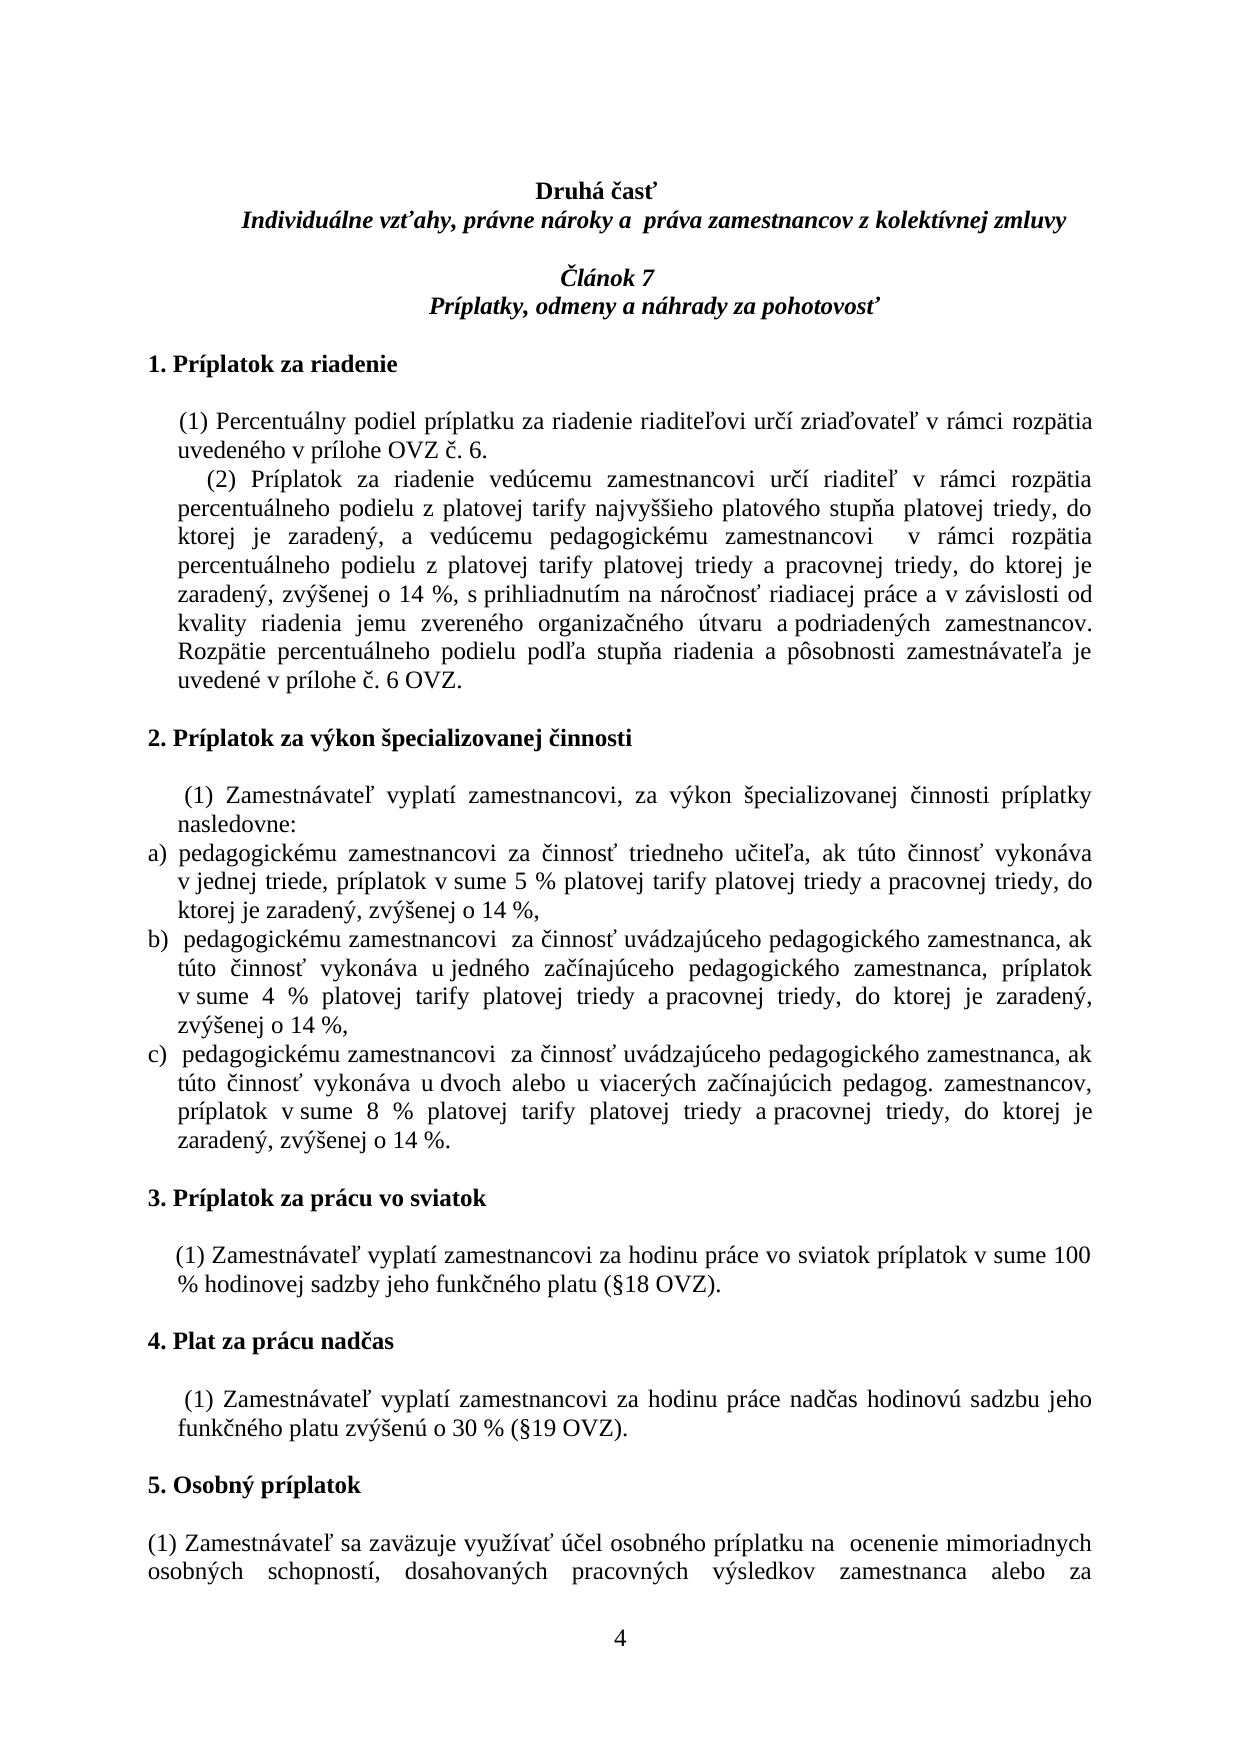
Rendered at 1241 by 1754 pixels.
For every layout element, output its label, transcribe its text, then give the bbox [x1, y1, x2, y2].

text 4. Plat za prácu nadčas [148, 1326, 1093, 1355]
text Individuálne vzťahy, právne nároky a práva zamestnancov z kolektívnej zmluvy [148, 205, 1093, 234]
text b) pedagogickému zamestnancovi za činnosť uvádzajúceho pedagogického zamestnanca, ak túto činnosť vykonáva u jedného začínajúceho pedagogického zamestnanca, príplatok v sume 4 % platovej tarify platovej triedy a pracovnej triedy, do ktorej je zaradený, zvýšenej o 14 %, [148, 924, 1093, 1039]
text c) pedagogickému zamestnancovi za činnosť uvádzajúceho pedagogického zamestnanca, ak túto činnosť vykonáva u dvoch alebo u viacerých začínajúcich pedagog. zamestnancov, príplatok v sume 8 % platovej tarify platovej triedy a pracovnej triedy, do ktorej je zaradený, zvýšenej o 14 %. [148, 1039, 1093, 1154]
text 5. Osobný príplatok [148, 1470, 1093, 1499]
text Článok 7 [148, 263, 1093, 291]
text Druhá časť [148, 176, 1093, 205]
text (1) Zamestnávateľ vyplatí zamestnancovi za hodinu práce vo sviatok príplatok v sume 100 % hodinovej sadzby jeho funkčného platu (§18 OVZ). [148, 1240, 1093, 1298]
text (1) Zamestnávateľ vyplatí zamestnancovi, za výkon špecializovanej činnosti príplatky nasledovne: [148, 780, 1093, 838]
text 1. Príplatok za riadenie [148, 349, 1093, 378]
text 3. Príplatok za prácu vo sviatok [148, 1183, 1093, 1211]
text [148, 1528, 1093, 1585]
text a) pedagogickému zamestnancovi za činnosť triedneho učiteľa, ak túto činnosť vykonáva v jednej triede, príplatok v sume 5 % platovej tarify platovej triedy a pracovnej triedy, do ktorej je zaradený, zvýšenej o 14 %, [148, 838, 1093, 924]
text 2. Príplatok za výkon špecializovanej činnosti [148, 723, 1093, 751]
text Príplatky, odmeny a náhrady za pohotovosť [148, 291, 1093, 320]
text (1) Percentuálny podiel príplatku za riadenie riaditeľovi určí zriaďovateľ v rámci rozpätia uvedeného v prílohe OVZ č. 6. [148, 406, 1093, 464]
text (1) Zamestnávateľ vyplatí zamestnancovi za hodinu práce nadčas hodinovú sadzbu jeho funkčného platu zvýšenú o 30 % (§19 OVZ). [148, 1384, 1093, 1441]
text (2) Príplatok za riadenie vedúcemu zamestnancovi určí riaditeľ v rámci rozpätia percentuálneho podielu z platovej tarify najvyššieho platového stupňa platovej triedy, do ktorej je zaradený, a vedúcemu pedagogickému zamestnancovi v rámci rozpätia percentuálneho podielu z platovej tarify platovej triedy a pracovnej triedy, do ktorej je zaradený, zvýšenej o 14 %, s prihliadnutím na náročnosť riadiacej práce a v závislosti od kvality riadenia jemu zvereného organizačného útvaru a podriadených zamestnancov. Rozpätie percentuálneho podielu podľa stupňa riadenia a pôsobnosti zamestnávateľa je uvedené v prílohe č. 6 OVZ. [148, 464, 1093, 694]
